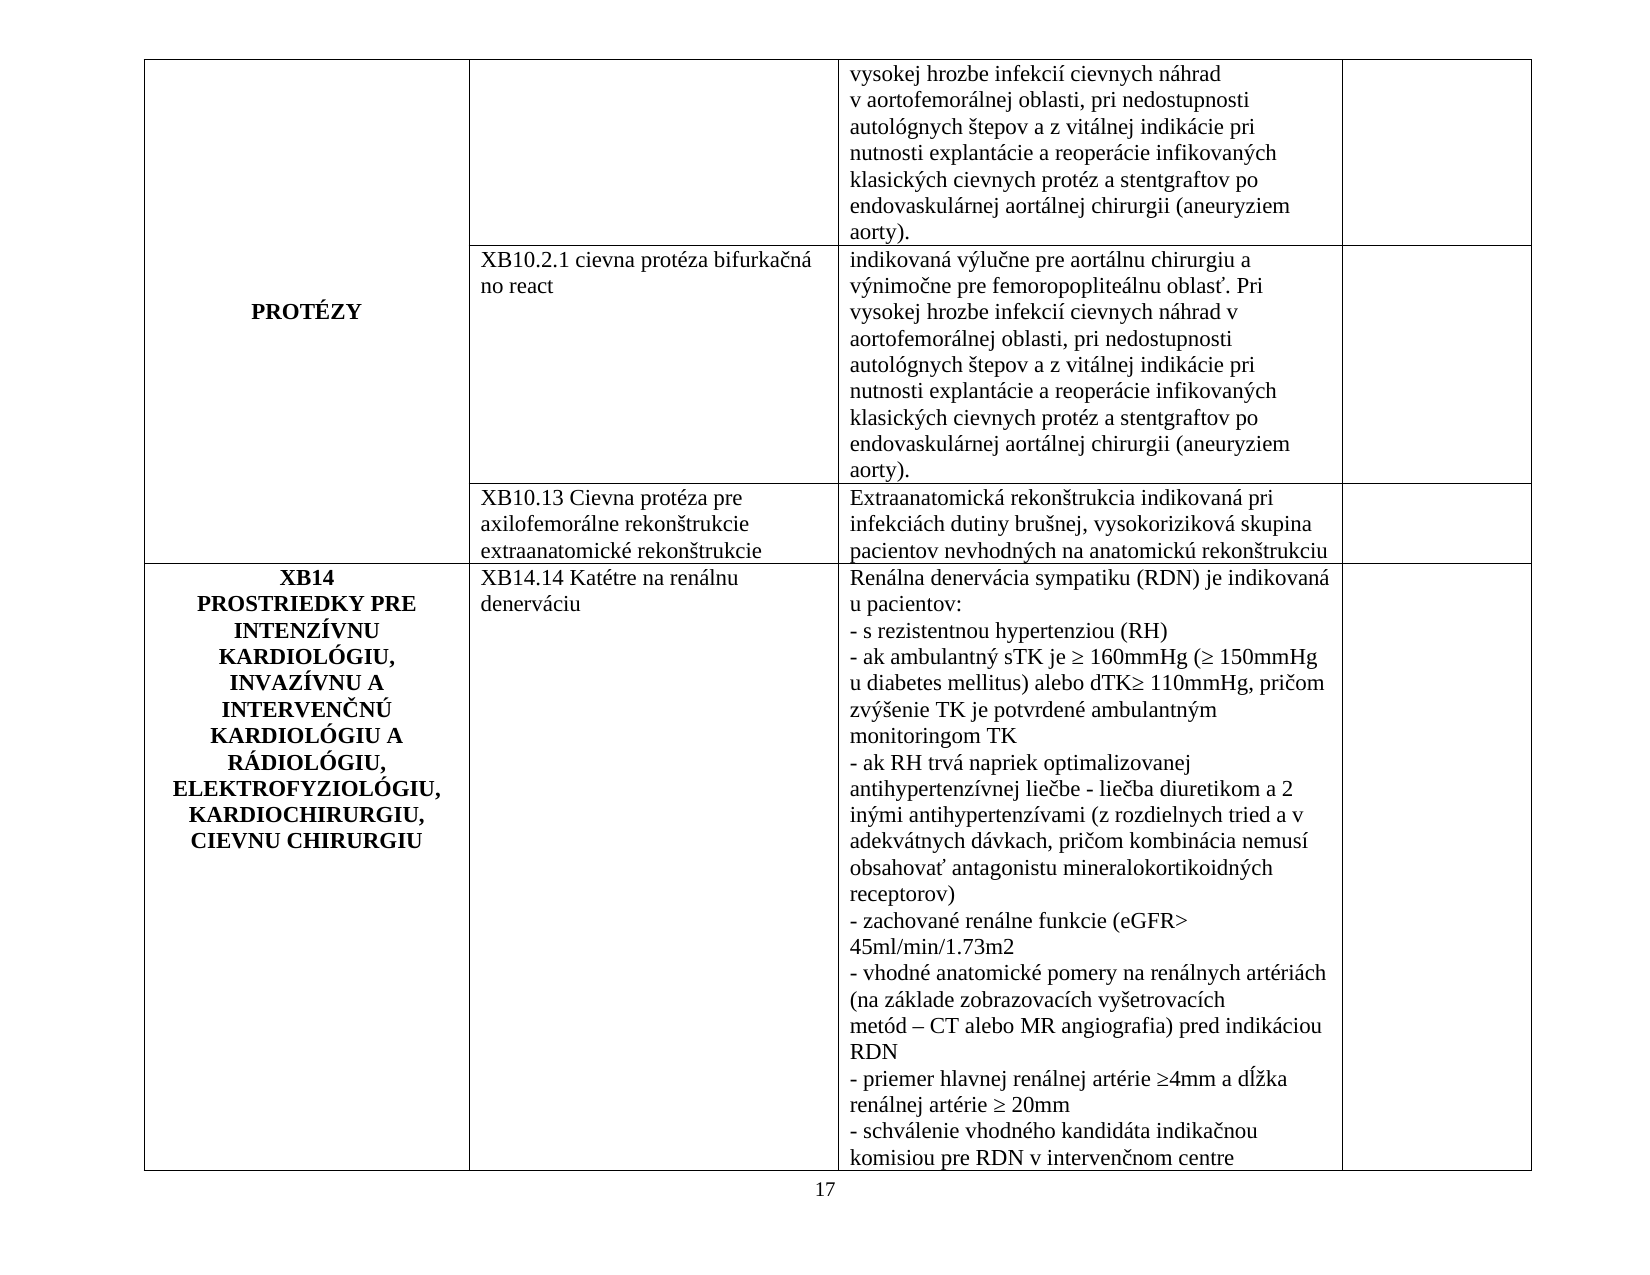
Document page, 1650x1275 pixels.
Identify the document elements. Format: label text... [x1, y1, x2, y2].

table_cell Extraanatomická rekonštrukcia indikovaná pri infekciách dutiny brušnej, vysokoriziková skupina pacientov nevhodných na anatomickú rekonštrukciu [839, 484, 1342, 563]
table_cell XB10.2.1 cievna protéza bifurkačná no react [470, 246, 838, 483]
table_cell XB14.14 Katétre na renálnu denerváciu [470, 564, 838, 1170]
table_cell [1343, 564, 1531, 1170]
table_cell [470, 60, 838, 245]
table_cell [1343, 246, 1531, 483]
table_cell Renálna denervácia sympatiku (RDN) je indikovaná u pacientov: - s rezistentnou hypertenziou (RH) - ak ambulantný sTK je ≥ 160mmHg (≥ 150mmHg u diabetes mellitus) alebo dTK≥ 110mmHg, pričom zvýšenie TK je potvrdené ambulantným monitoringom TK - ak RH trvá napriek optimalizovanej antihypertenzívnej liečbe - liečba diuretikom a 2 inými antihypertenzívami (z rozdielnych tried a v adekvátnych dávkach, pričom kombinácia nemusí obsahovať antagonistu mineralokortikoidných receptorov) - zachované renálne funkcie (eGFR> 45ml/min/1.73m2 - vhodné anatomické pomery na renálnych artériách (na základe zobrazovacích vyšetrovacích metód – CT alebo MR angiografia) pred indikáciou RDN - priemer hlavnej renálnej artérie ≥4mm a dĺžka renálnej artérie ≥ 20mm - schválenie vhodného kandidáta indikačnou komisiou pre RDN v intervenčnom centre [839, 564, 1342, 1170]
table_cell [145, 564, 469, 1170]
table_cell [839, 60, 1342, 245]
table_cell [1343, 60, 1531, 245]
table_cell [1343, 484, 1531, 563]
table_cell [145, 60, 469, 563]
table_cell XB10.13 Cievna protéza pre axilofemorálne rekonštrukcie extraanatomické rekonštrukcie [470, 484, 838, 563]
